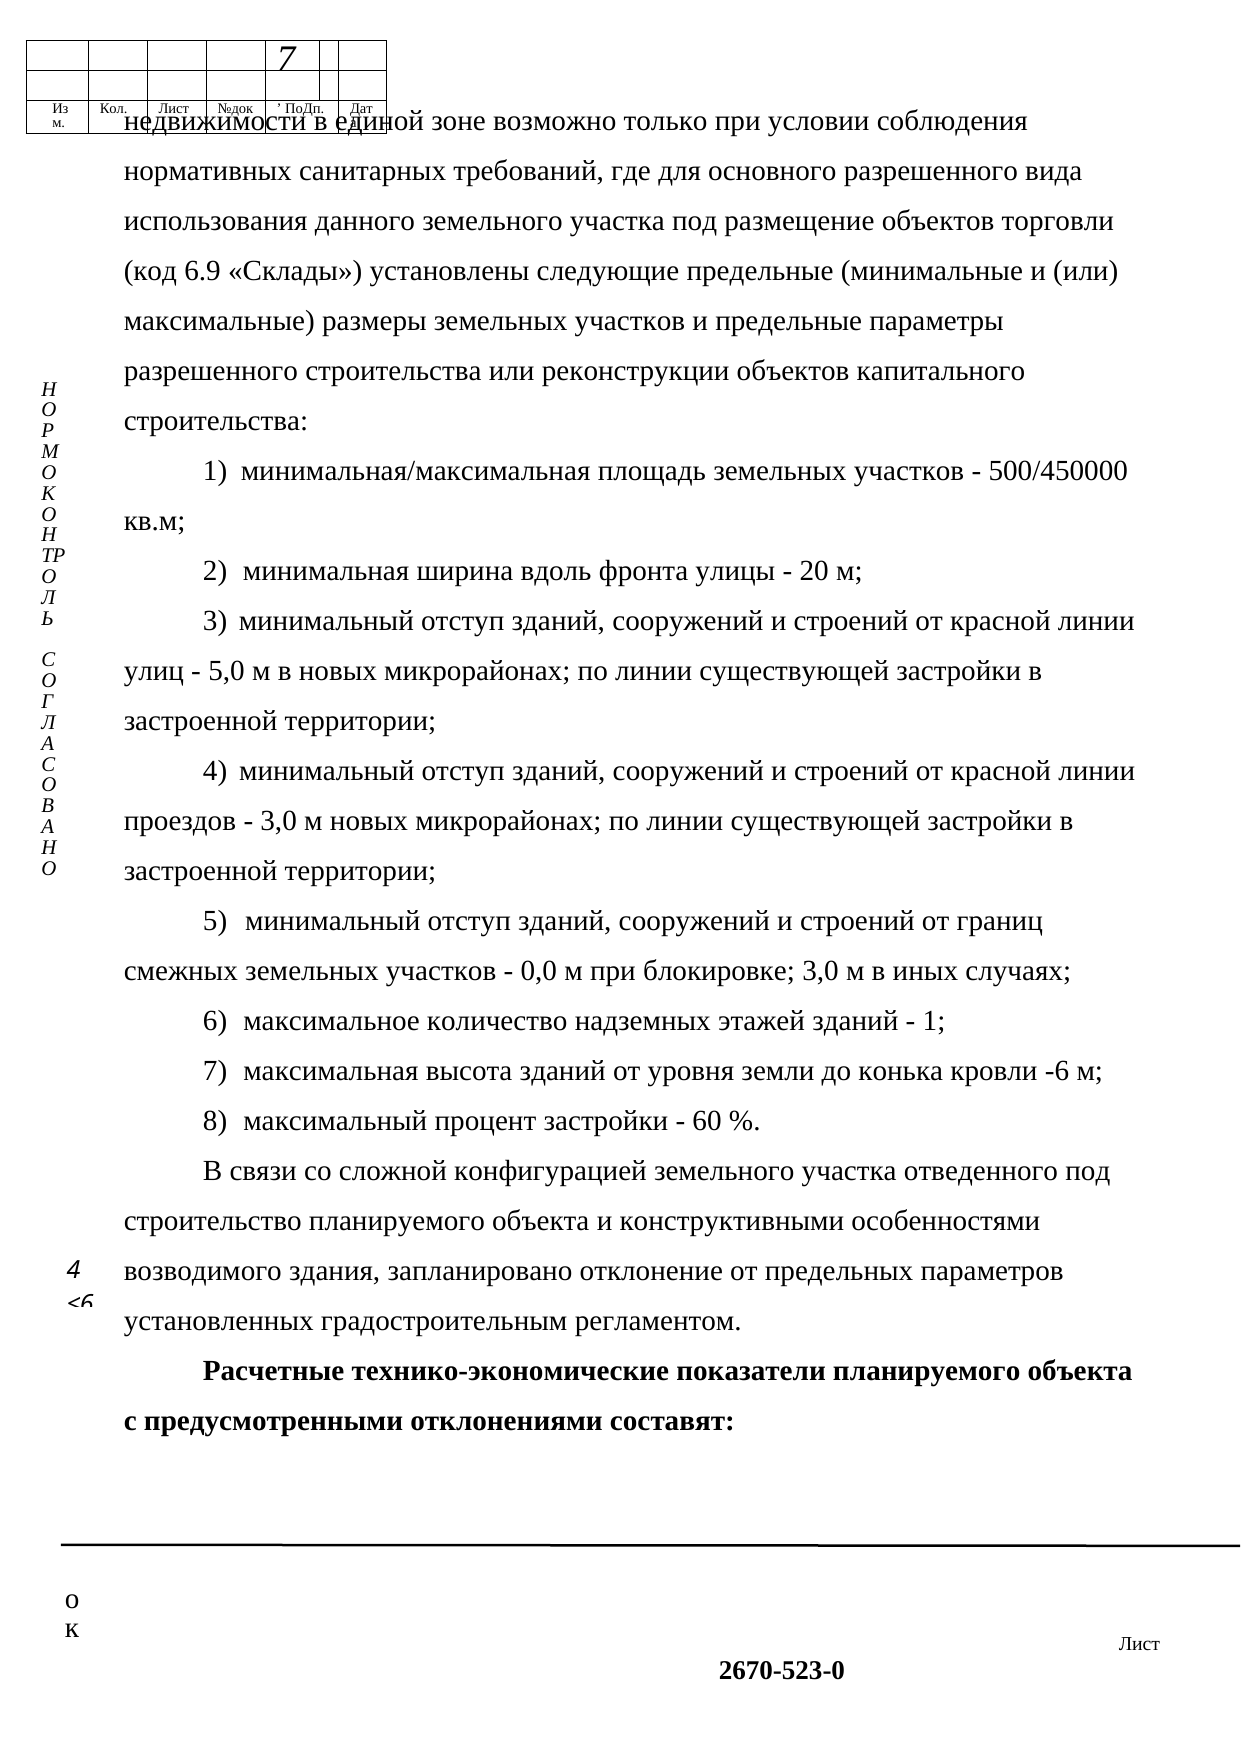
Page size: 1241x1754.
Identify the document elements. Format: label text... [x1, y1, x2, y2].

table_header 7Г [266, 41, 319, 70]
text Расчетные технико-экономические показатели планируемого объекта с предусмотренными отклонениями составят: [123, 1340, 1138, 1440]
table_header [207, 41, 265, 70]
list минимальная/максимальная площадь земельных участков - 500/450000 [203, 440, 1138, 490]
list минимальный отступ зданий, сооружений и строений от красной линии улиц - 5,0 м в новых микрорайонах; по линии существующей застройки в застроенной территории; [123, 590, 1138, 740]
list максимальный процент застройки - 60 %. [203, 1090, 1138, 1140]
table_header [339, 41, 386, 70]
table_cell Изм. [27, 101, 88, 133]
text НОРМОКОНТРОЛЬ СОГЛАСОВАНО [41, 379, 66, 879]
text о [64, 1585, 92, 1614]
list максимальное количество надземных этажей зданий - 1; [203, 990, 1138, 1040]
table_cell [148, 71, 206, 90]
text Лист [1118, 1634, 1160, 1654]
list максимальная высота зданий от уровня земли до конька кровли -6 м; [203, 1040, 1138, 1090]
list минимальная ширина вдоль фронта улицы - 20 м; [203, 540, 1138, 590]
table_cell [27, 71, 88, 100]
text кв.м; [123, 490, 1138, 540]
table_header [89, 41, 147, 70]
text недвижимости в единой зоне возможно только при условии соблюдения нормативных санитарных требований, где для основного разрешенного вида использования данного земельного участка под размещение объектов торговли (код 6.9 «Склады») установлены следующие предельные (минимальные и (или) максимальные) размеры земельных участков и предельные параметры разрешенного строительства или реконструкции объектов капитального строительства: [123, 90, 1138, 440]
table_header Ij [320, 41, 338, 70]
table_header [27, 41, 88, 70]
list минимальный отступ зданий, сооружений и строений от границ смежных земельных участков - 0,0 м при блокировке; 3,0 м в иных случаях; [123, 890, 1138, 990]
list <6 # [66, 1252, 94, 1307]
table_cell [207, 71, 265, 90]
table_cell [266, 71, 319, 90]
table_header [148, 41, 206, 70]
list минимальный отступ зданий, сооружений и строений от красной линии проездов - 3,0 м новых микрорайонах; по линии существующей застройки в застроенной территории; [123, 740, 1138, 890]
text 2670-523-0 [718, 1658, 845, 1685]
table_cell [339, 71, 386, 90]
text В связи со сложной конфигурацией земельного участка отведенного под строительство планируемого объекта и конструктивными особенностями возводимого здания, запланировано отклонение от предельных параметров установленных градостроительным регламентом. [123, 1140, 1138, 1340]
table_cell Кол. [89, 101, 123, 133]
table_cell [89, 71, 147, 100]
table_cell [320, 71, 338, 90]
text к [64, 1614, 92, 1643]
